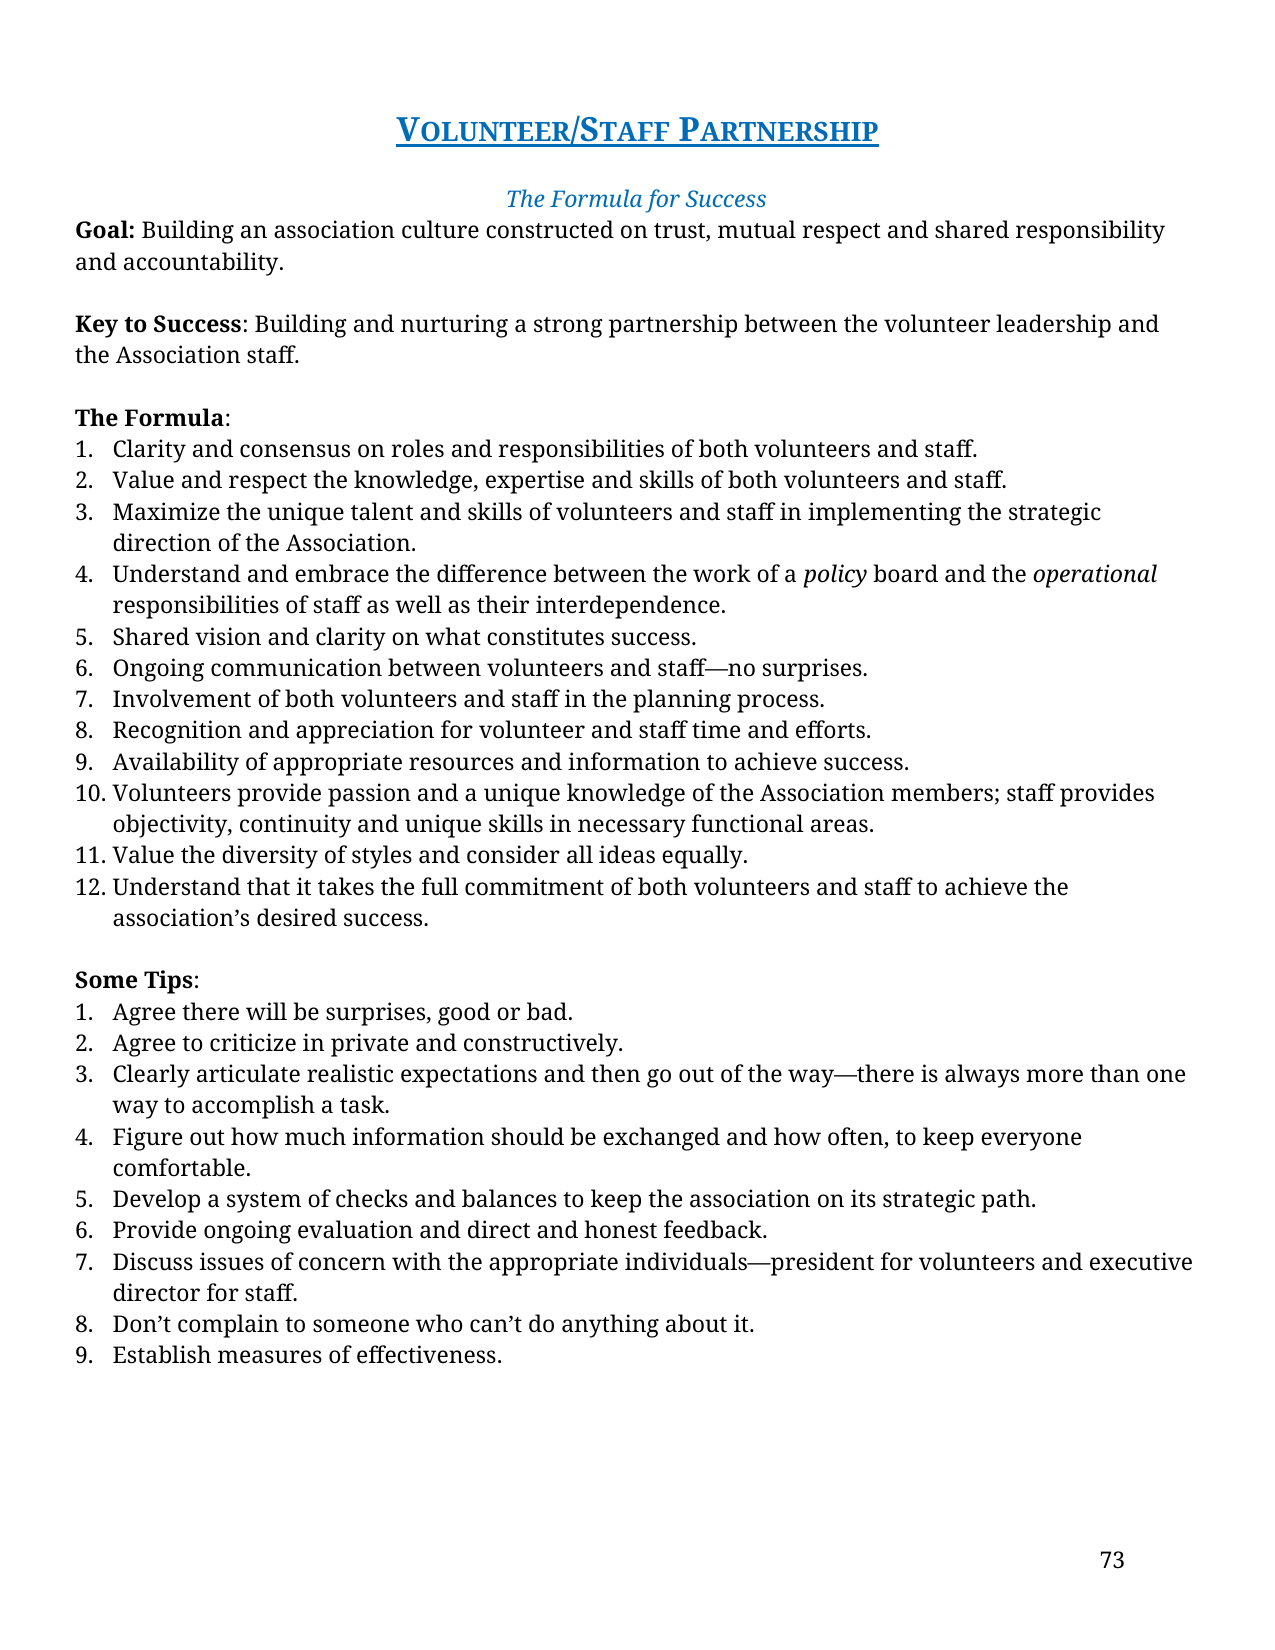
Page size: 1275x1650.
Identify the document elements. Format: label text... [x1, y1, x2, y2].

text Some Tips: [75, 964, 1200, 995]
list Clearly articulate realistic expectations and then go out of the way—there is always more than one way to accomplish a task. [75, 1058, 1200, 1120]
list Provide ongoing evaluation and direct and honest feedback. [75, 1214, 1200, 1245]
text The Formula: [75, 402, 1200, 433]
list Develop a system of checks and balances to keep the association on its strategic path. [75, 1183, 1200, 1214]
list Understand that it takes the full commitment of both volunteers and staff to achieve the association’s desired success. [75, 870, 1200, 933]
list Ongoing communication between volunteers and staff—no surprises. [75, 652, 1200, 683]
subtitle The Formula for Success [75, 183, 1200, 214]
list Establish measures of effectiveness. [75, 1339, 1200, 1370]
list Clarity and consensus on roles and responsibilities of both volunteers and staff. [75, 433, 1200, 464]
text Key to Success: Building and nurturing a strong partnership between the volunteer leadership and the Association staff. [75, 308, 1200, 370]
list Availability of appropriate resources and information to achieve success. [75, 745, 1200, 777]
list Figure out how much information should be exchanged and how often, to keep everyone comfortable. [75, 1120, 1200, 1183]
text Goal: Building an association culture constructed on trust, mutual respect and shared responsibility and accountability. [75, 214, 1200, 277]
list Volunteers provide passion and a unique knowledge of the Association members; staff provides objectivity, continuity and unique skills in necessary functional areas. [75, 777, 1200, 839]
list Don’t complain to someone who can’t do anything about it. [75, 1308, 1200, 1339]
list Recognition and appreciation for volunteer and staff time and efforts. [75, 714, 1200, 745]
subtitle Volunteer/Staff Partnership [75, 106, 1200, 152]
list Shared vision and clarity on what constitutes success. [75, 620, 1200, 652]
list Discuss issues of concern with the appropriate individuals—president for volunteers and executive director for staff. [75, 1245, 1200, 1308]
list Agree there will be surprises, good or bad. [75, 995, 1200, 1027]
list Value the diversity of styles and consider all ideas equally. [75, 839, 1200, 870]
list Agree to criticize in private and constructively. [75, 1027, 1200, 1058]
list Maximize the unique talent and skills of volunteers and staff in implementing the strategic direction of the Association. [75, 495, 1200, 558]
list Involvement of both volunteers and staff in the planning process. [75, 683, 1200, 714]
list Value and respect the knowledge, expertise and skills of both volunteers and staff. [75, 464, 1200, 495]
list Understand and embrace the difference between the work of a policy board and the operational responsibilities of staff as well as their interdependence. [75, 558, 1200, 620]
